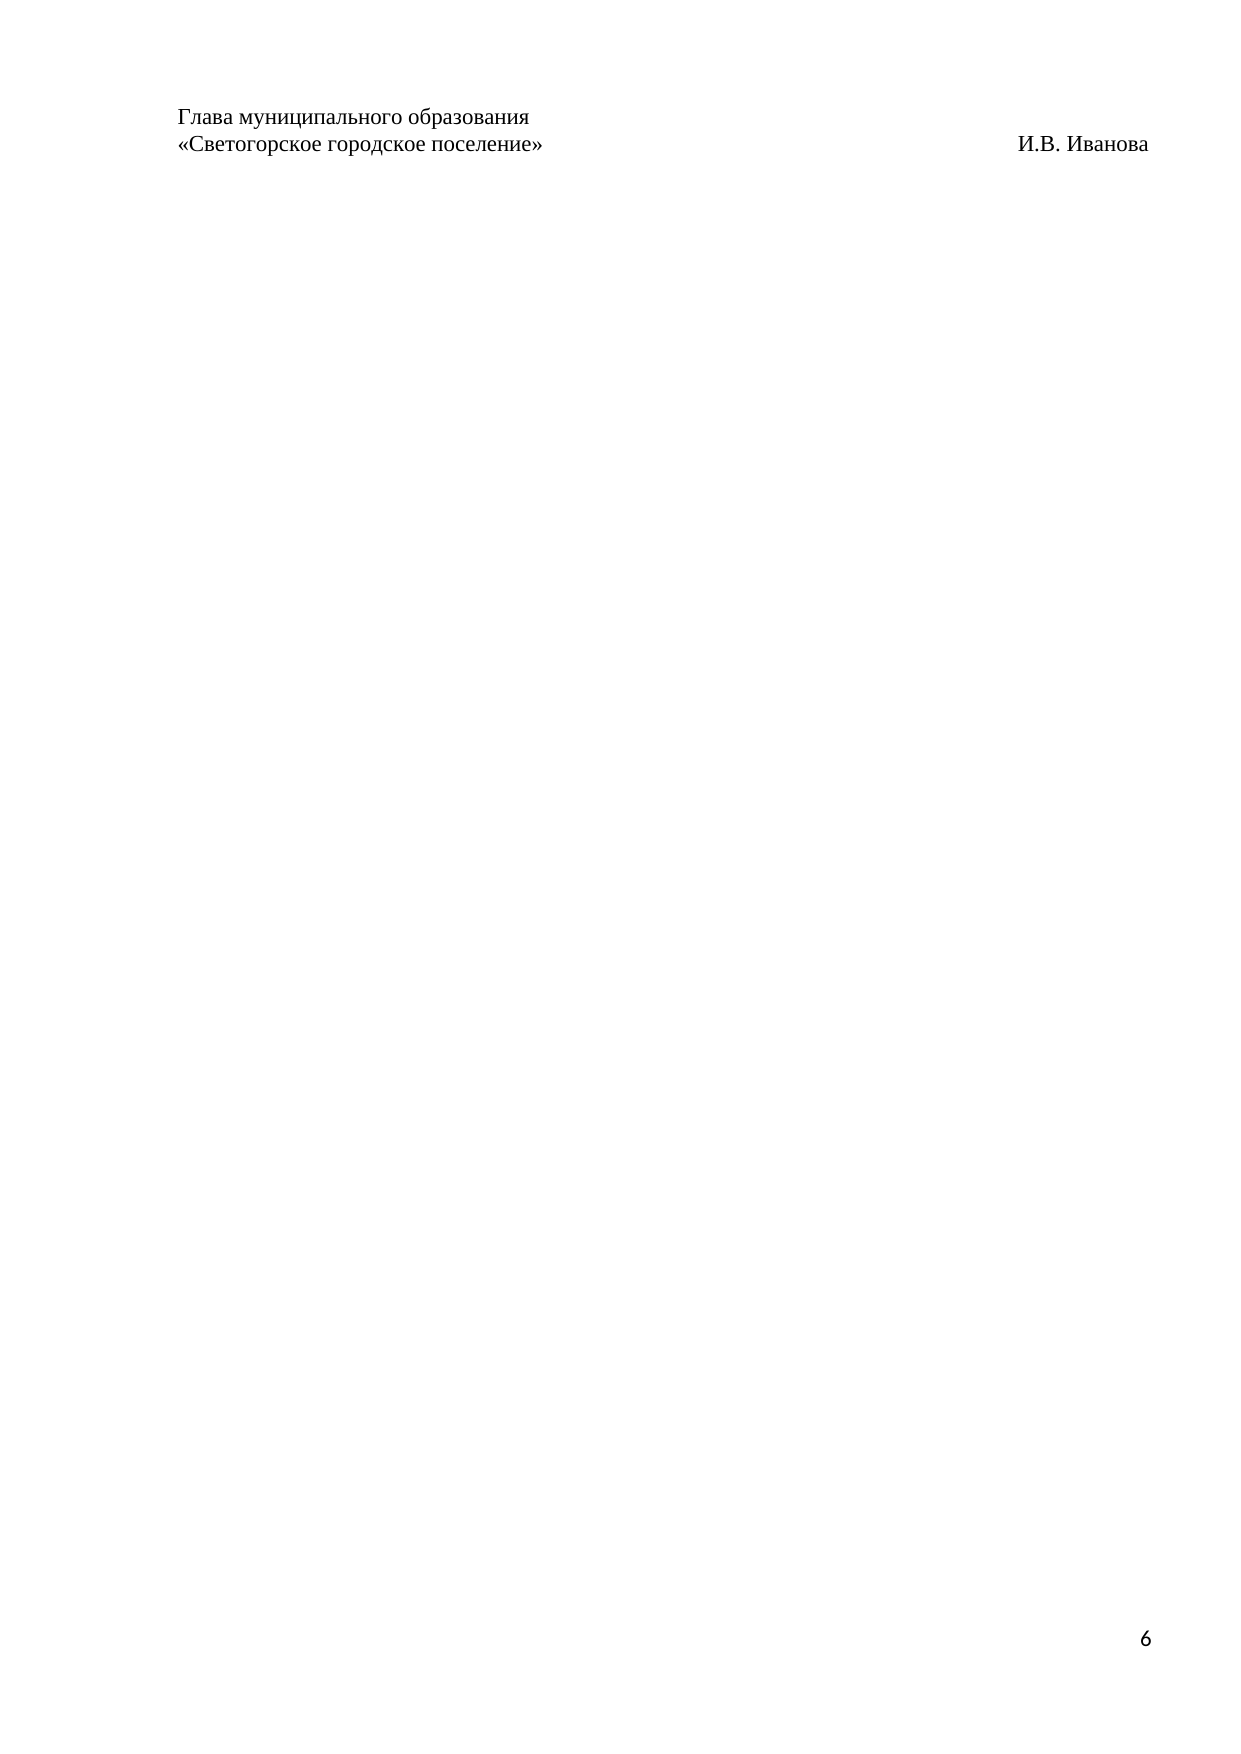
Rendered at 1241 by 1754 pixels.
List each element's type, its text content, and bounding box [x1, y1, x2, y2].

text Глава муниципального образования «Светогорское городское поселение» И.В. Иванова [177, 103, 1152, 156]
